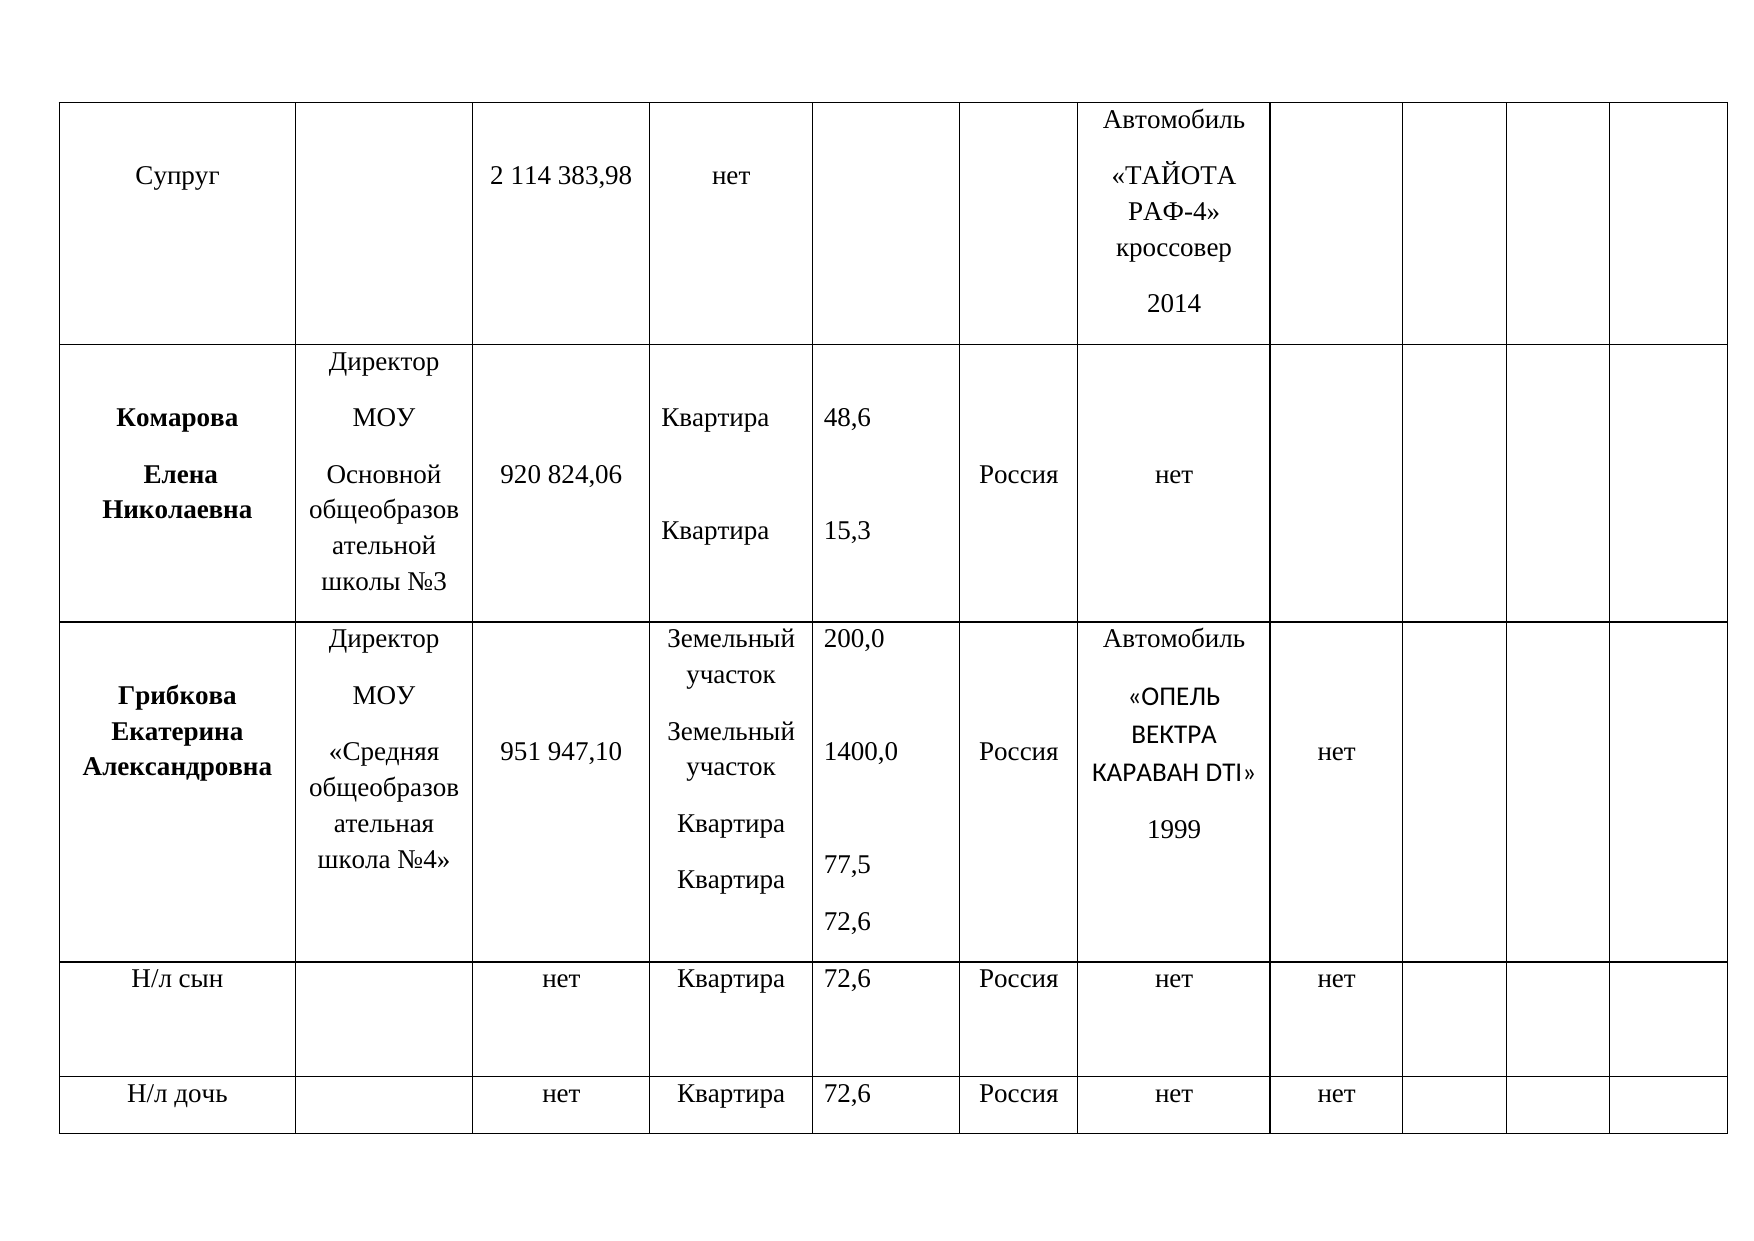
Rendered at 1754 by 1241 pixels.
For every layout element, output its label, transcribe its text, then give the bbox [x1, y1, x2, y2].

table_cell Н/л дочь [60, 1077, 295, 1133]
table_cell [296, 963, 472, 1076]
table_cell [1403, 1077, 1506, 1133]
table_cell [1403, 963, 1506, 1076]
table_cell нет [473, 963, 649, 1076]
table_cell Комарова Елена Николаевна [60, 345, 295, 621]
table_cell [296, 103, 472, 344]
table_cell [1610, 963, 1727, 1076]
table_cell нет [1078, 1077, 1269, 1133]
table_cell [1610, 1077, 1727, 1133]
table_cell нет [1078, 963, 1269, 1076]
table_cell нет [1078, 345, 1269, 621]
table_cell 72,6 [813, 963, 959, 1076]
table_cell Н/л сын [60, 963, 295, 1076]
table_cell [1507, 963, 1609, 1076]
table_cell Россия [960, 623, 1077, 961]
table_cell [1610, 345, 1727, 621]
table_cell [1403, 623, 1506, 961]
table_cell Россия [960, 345, 1077, 621]
table_cell [1507, 1077, 1609, 1133]
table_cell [1078, 103, 1269, 344]
table_cell [960, 103, 1077, 344]
table_cell Россия [960, 963, 1077, 1076]
table_cell нет [473, 1077, 649, 1133]
table_cell нет [650, 103, 812, 344]
table_cell Квартира [650, 1077, 812, 1133]
table_cell нет [1271, 1077, 1402, 1133]
table_cell Квартира [650, 963, 812, 1076]
table_cell [1610, 103, 1727, 344]
table_cell [1271, 103, 1402, 344]
table_cell 920 824,06 [473, 345, 649, 621]
table_cell Грибкова Екатерина Александровна [60, 623, 295, 961]
table_cell Россия [960, 1077, 1077, 1133]
table_cell [1507, 103, 1609, 344]
table_cell нет [1271, 963, 1402, 1076]
table_cell нет [1271, 623, 1402, 961]
table_cell 48,6 15,3 [813, 345, 959, 621]
table_cell Квартира Квартира [650, 345, 812, 621]
table_cell Автомобиль «ОПЕЛЬ ВЕКТРА КАРАВАН DTI» 1999 [1078, 623, 1269, 961]
table_cell [1610, 623, 1727, 961]
table_cell Директор МОУ Основной общеобразовательной школы №3 [296, 345, 472, 621]
table_cell [1271, 345, 1402, 621]
table_cell [296, 1077, 472, 1133]
table_cell Супруг [60, 103, 295, 344]
table_cell [1507, 623, 1609, 961]
table_cell [1507, 345, 1609, 621]
table_cell Директор МОУ «Средняя общеобразовательная школа №4» [296, 623, 472, 961]
table_cell Земельный участок Земельный участок Квартира Квартира [650, 623, 812, 961]
table_cell [1403, 345, 1506, 621]
table_cell [813, 103, 959, 344]
table_cell [1403, 103, 1506, 344]
table_cell 951 947,10 [473, 623, 649, 961]
table_cell 2 114 383,98 [473, 103, 649, 344]
table_cell 200,0 1400,0 77,5 72,6 [813, 623, 959, 961]
table_cell 72,6 [813, 1077, 959, 1133]
